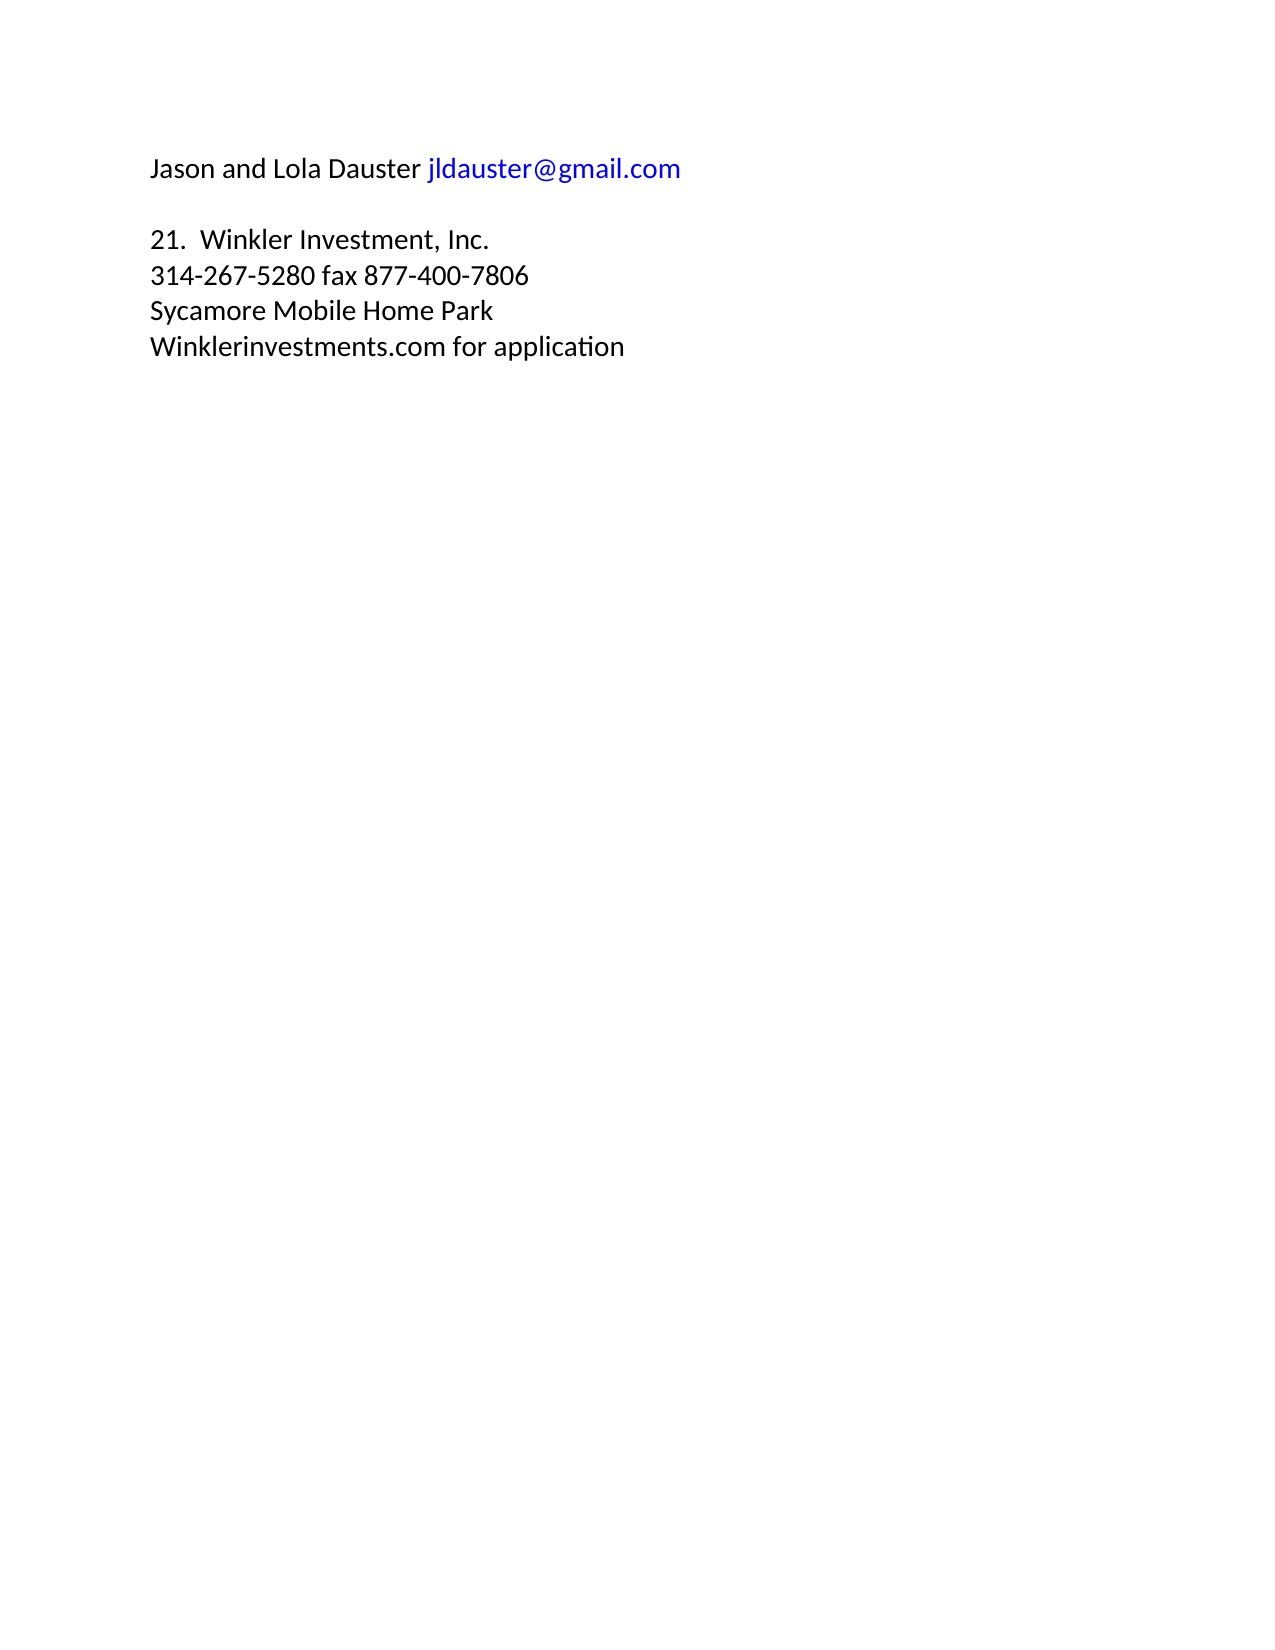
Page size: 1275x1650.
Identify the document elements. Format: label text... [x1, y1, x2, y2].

text 21. Winkler Investment, Inc. [150, 221, 1125, 257]
text 314-267-5280 fax 877-400-7806 [150, 257, 1125, 292]
text Winklerinvestments.com for application [150, 328, 1125, 364]
text Sycamore Mobile Home Park [150, 292, 1125, 328]
text Jason and Lola Dauster jldauster@gmail.com [150, 150, 1125, 186]
